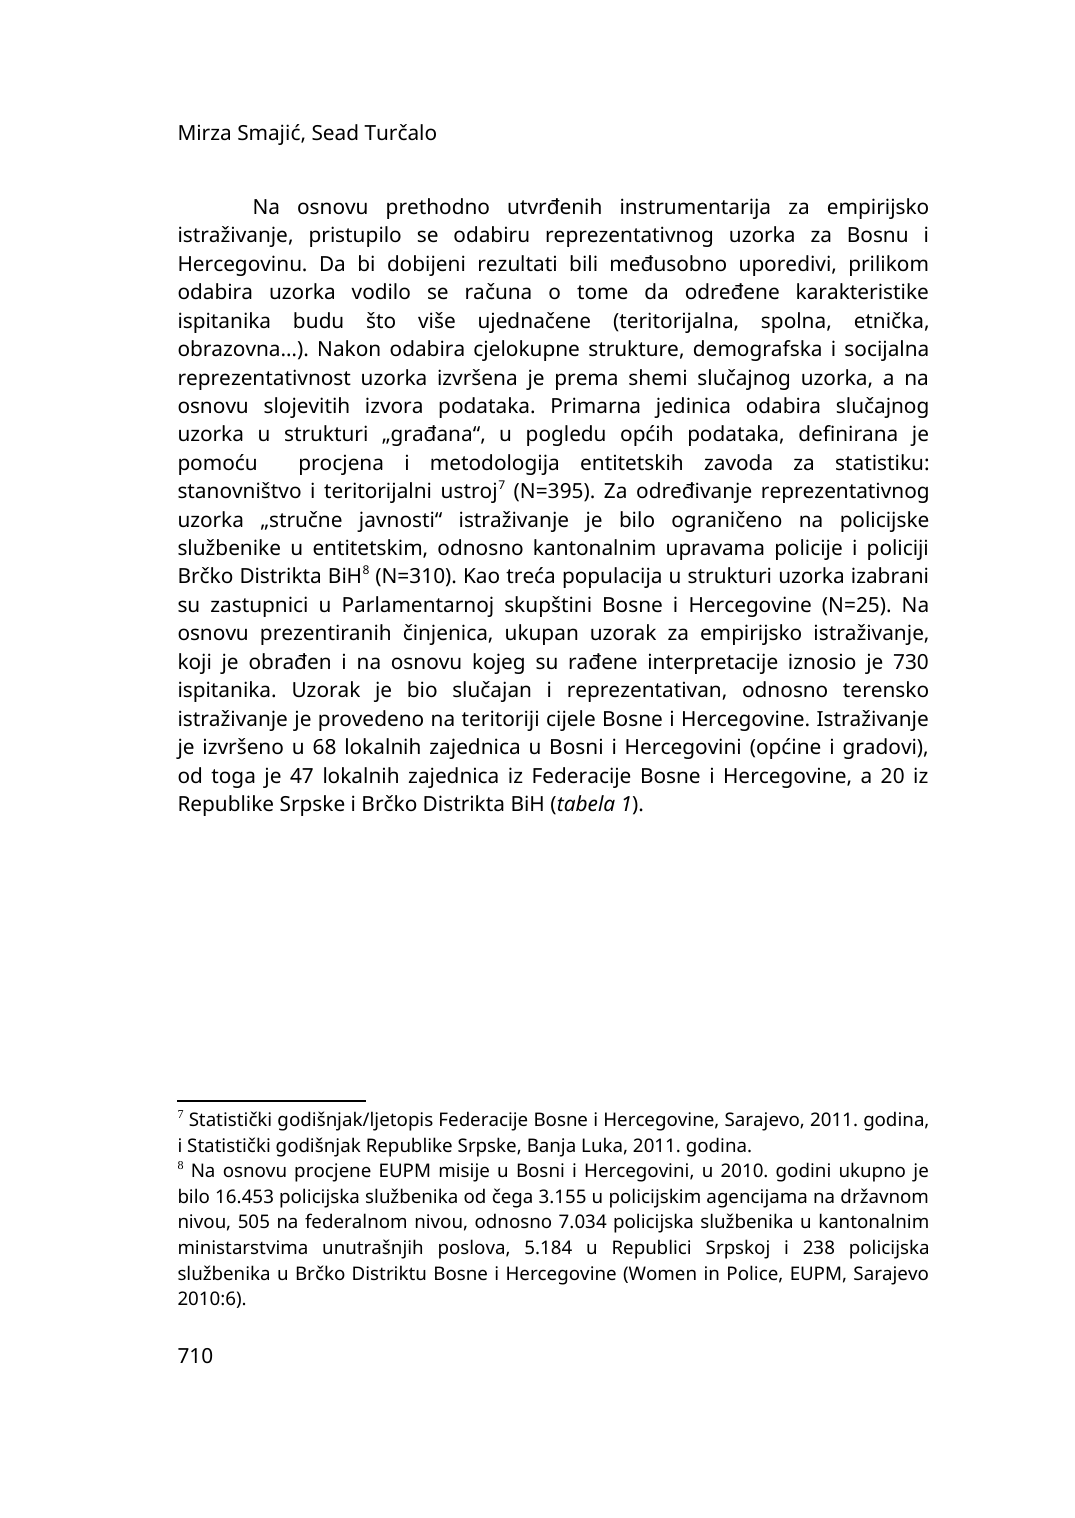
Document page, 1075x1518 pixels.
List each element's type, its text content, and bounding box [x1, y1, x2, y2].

text Na osnovu prethodno utvrđenih instrumentarija za empirijsko istraživanje, pristupilo se odabiru reprezentativnog uzorka za Bosnu i Hercegovinu. Da bi dobijeni rezultati bili međusobno uporedivi, prilikom odabira uzorka vodilo se računa o tome da određene karakteristike ispitanika budu što više ujednačene (teritorijalna, spolna, etnička, obrazovna…). Nakon odabira cjelokupne strukture, demografska i socijalna reprezentativnost uzorka izvršena je prema shemi slučajnog uzorka, a na osnovu slojevitih izvora podataka. Primarna jedinica odabira slučajnog uzorka u strukturi „građana“, u pogledu općih podataka, definirana je pomoću procjena i metodologija entitetskih zavoda za statistiku: stanovništvo i teritorijalni ustroj (N=395). Za određivanje reprezentativnog uzorka „stručne javnosti“ istraživanje je bilo ograničeno na policijske službenike u entitetskim, odnosno kantonalnim upravama policije i policiji Brčko Distrikta BiH (N=310). Kao treća populacija u strukturi uzorka izabrani su zastupnici u Parlamentarnoj skupštini Bosne i Hercegovine (N=25). Na osnovu prezentiranih činjenica, ukupan uzorak za empirijsko istraživanje, koji je obrađen i na osnovu kojeg su rađene interpretacije iznosio je 730 ispitanika. Uzorak je bio slučajan i reprezentativan, odnosno terensko istraživanje je provedeno na teritoriji cijele Bosne i Hercegovine. Istraživanje je izvršeno u 68 lokalnih zajednica u Bosni i Hercegovini (općine i gradovi), od toga je 47 lokalnih zajednica iz Federacije Bosne i Hercegovine, a 20 iz Republike Srpske i Brčko Distrikta BiH (tabela 1). [177, 192, 930, 818]
